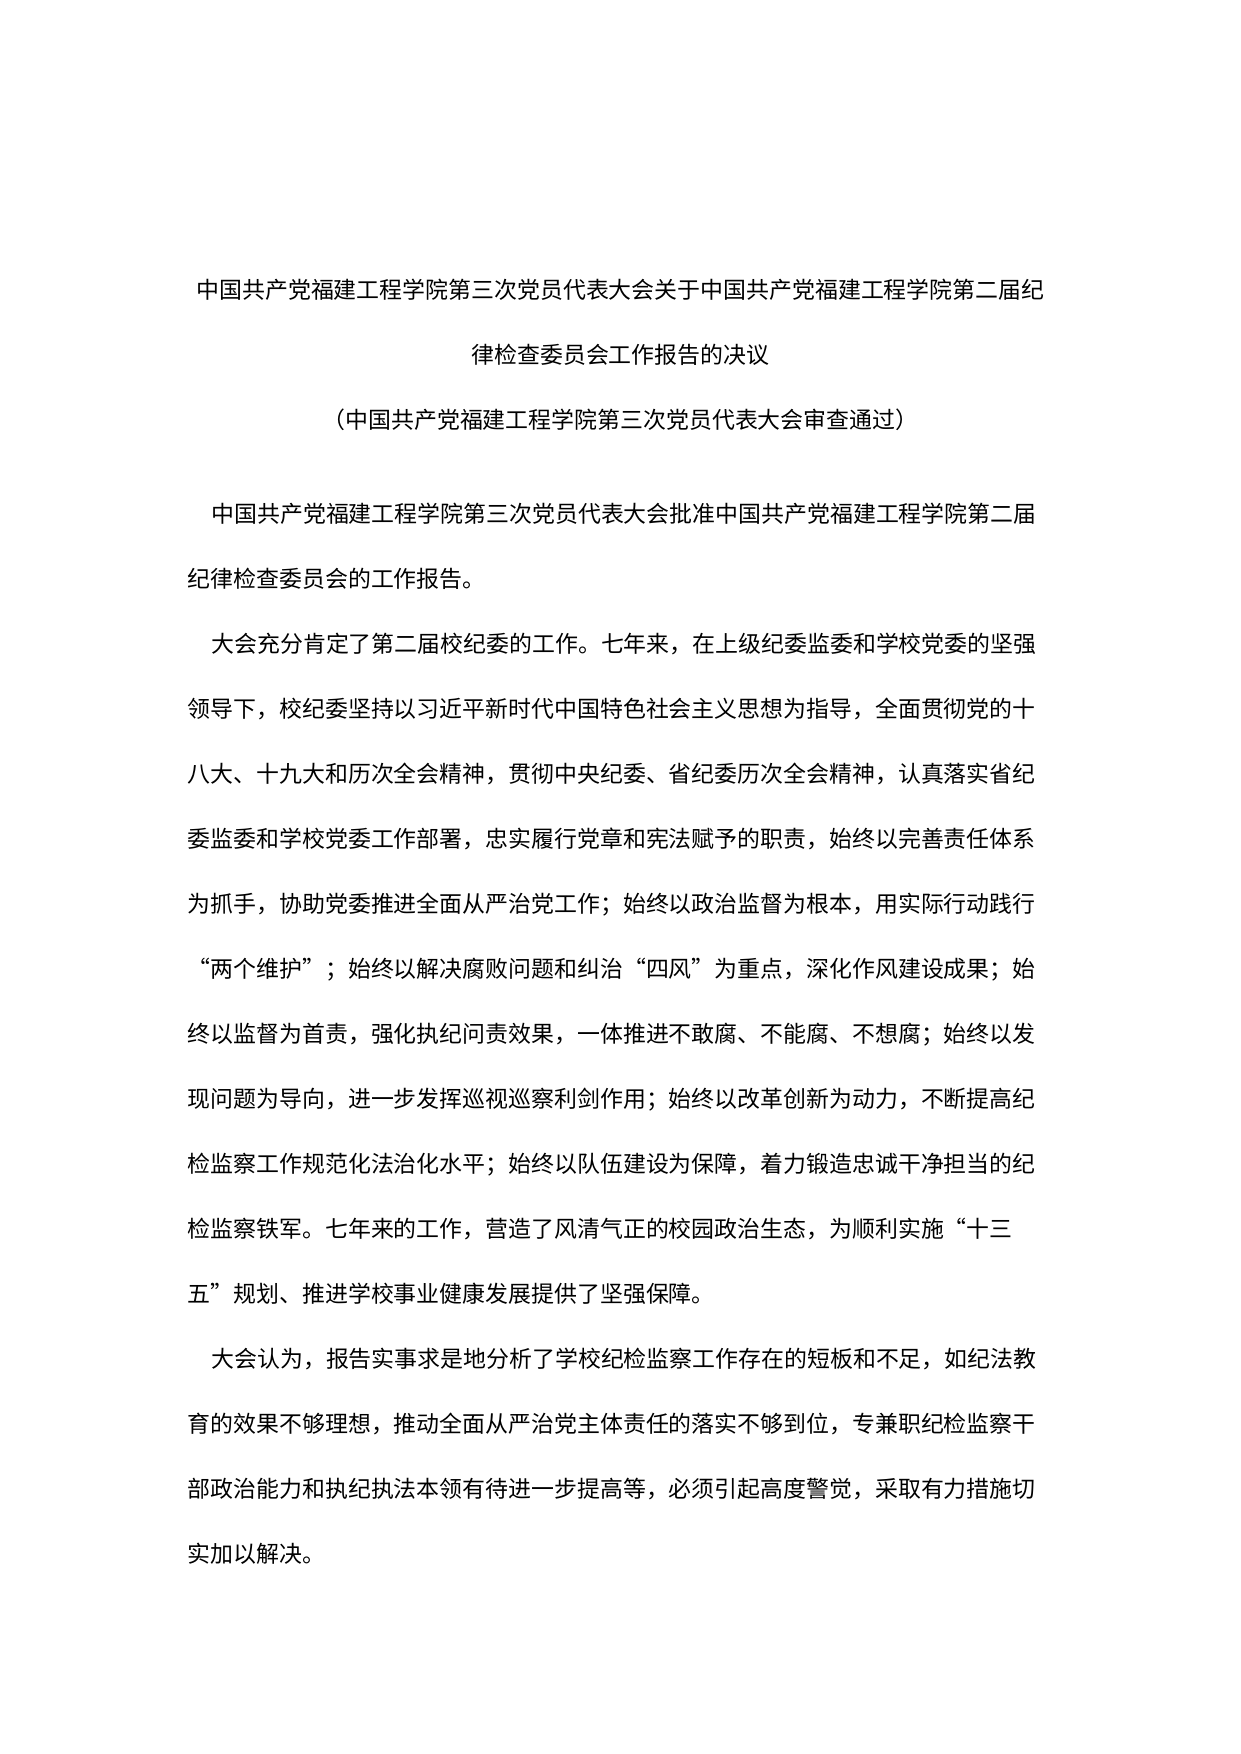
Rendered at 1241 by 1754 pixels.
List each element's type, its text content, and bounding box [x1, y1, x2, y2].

text 中国共产党福建工程学院第三次党员代表大会关于中国共产党福建工程学院第二届纪律检查委员会工作报告的决议 （中国共产党福建工程学院第三次党员代表大会审查通过） [187, 256, 1053, 451]
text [187, 480, 1053, 1585]
